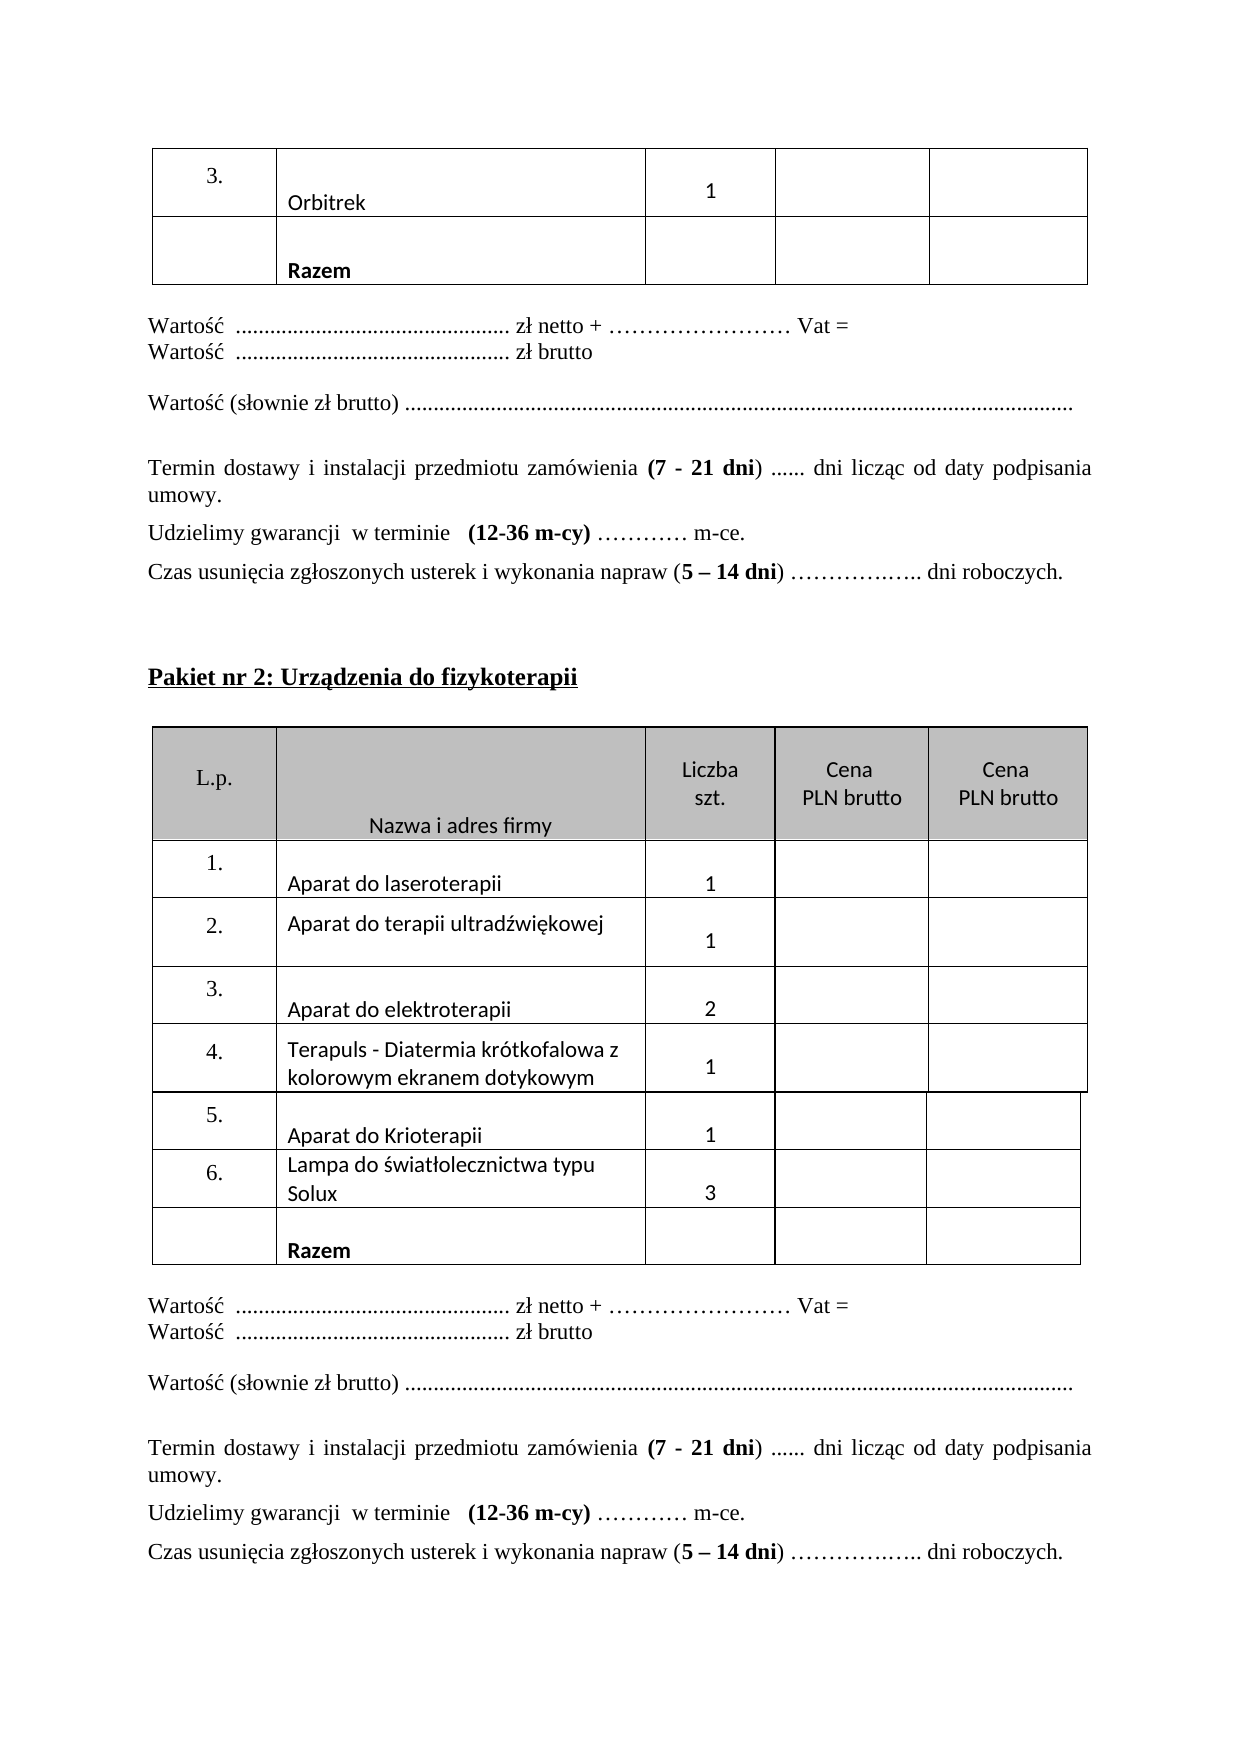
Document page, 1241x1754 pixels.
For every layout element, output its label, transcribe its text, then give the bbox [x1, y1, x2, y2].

table_cell [927, 1208, 1080, 1264]
text Wartość ................................................ zł netto + …………………… Vat = [148, 312, 1093, 338]
table_cell 3. [153, 149, 276, 216]
table_cell 6. [153, 1150, 276, 1207]
text Wartość ................................................ zł netto + …………………… Vat = [148, 1292, 1093, 1318]
table_cell 1 [646, 1093, 774, 1149]
table_cell [929, 841, 1087, 897]
table_header Cena PLN brutto [929, 728, 1087, 839]
text Czas usunięcia zgłoszonych usterek i wykonania napraw (5 – 14 dni) ………….….. dni roboczych. [148, 558, 1093, 585]
table_cell 2 [646, 967, 774, 1023]
text Termin dostawy i instalacji przedmiotu zamówienia (7 - 21 dni) ...... dni licząc od daty podpisania umowy. [148, 1434, 1093, 1487]
table_cell [776, 1208, 926, 1264]
table_cell 1 [646, 149, 775, 216]
table_cell [929, 898, 1087, 966]
table_cell [927, 1093, 1080, 1149]
text Czas usunięcia zgłoszonych usterek i wykonania napraw (5 – 14 dni) ………….….. dni roboczych. [148, 1538, 1093, 1565]
table_header Cena PLN brutto [776, 728, 928, 839]
table_cell [930, 149, 1087, 216]
table_header Liczba szt. [646, 728, 774, 839]
table_cell [776, 1093, 926, 1149]
table_header Nazwa i adres firmy [277, 728, 645, 839]
table_cell [776, 967, 928, 1023]
text Pakiet nr 2: Urządzenia do fizykoterapii [148, 662, 1093, 691]
table_cell [776, 841, 928, 897]
table_cell 1. [153, 841, 276, 897]
table_cell [927, 1150, 1080, 1207]
text Termin dostawy i instalacji przedmiotu zamówienia (7 - 21 dni) ...... dni licząc od daty podpisania umowy. [148, 454, 1093, 507]
text Wartość ................................................ zł brutto [148, 1318, 1093, 1344]
table_cell Terapuls - Diatermia krótkofalowa z kolorowym ekranem dotykowym [277, 1024, 645, 1091]
text Udzielimy gwarancji w terminie (12-36 m-cy) ………… m-ce. [148, 1499, 1093, 1526]
table_cell Orbitrek [277, 149, 645, 216]
table_header L.p. [153, 728, 276, 839]
table_cell [646, 217, 775, 284]
table_cell [929, 967, 1087, 1023]
table_cell [930, 217, 1087, 284]
table_cell [776, 217, 929, 284]
text Wartość (słownie zł brutto) ..................................................................................................................... [148, 389, 1123, 415]
table_cell 1 [646, 841, 774, 897]
text Udzielimy gwarancji w terminie (12-36 m-cy) ………… m-ce. [148, 519, 1093, 546]
table_cell Aparat do laseroterapii [277, 841, 645, 897]
table_cell Aparat do elektroterapii [277, 967, 645, 1023]
table_cell [153, 1208, 276, 1264]
table_cell Razem [277, 217, 645, 284]
table_cell 3 [646, 1150, 774, 1207]
table_cell [153, 217, 276, 284]
table_cell 2. [153, 898, 276, 966]
table_cell 1 [646, 898, 774, 966]
table_cell Lampa do światłolecznictwa typu Solux [277, 1150, 645, 1207]
table_cell 3. [153, 967, 276, 1023]
table_cell 5. [153, 1093, 276, 1149]
table_cell [646, 1208, 774, 1264]
table_cell [776, 1150, 926, 1207]
table_cell Aparat do Krioterapii [277, 1093, 645, 1149]
text Wartość (słownie zł brutto) ..................................................................................................................... [148, 1369, 1123, 1395]
table_cell [929, 1024, 1087, 1091]
table_cell Razem [277, 1208, 645, 1264]
table_cell [776, 1024, 928, 1091]
table_cell 4. [153, 1024, 276, 1091]
table_cell [776, 149, 929, 216]
table_cell Aparat do terapii ultradźwiękowej [277, 898, 645, 966]
text Wartość ................................................ zł brutto [148, 338, 1093, 364]
table_cell [776, 898, 928, 966]
table_cell 1 [646, 1024, 774, 1091]
